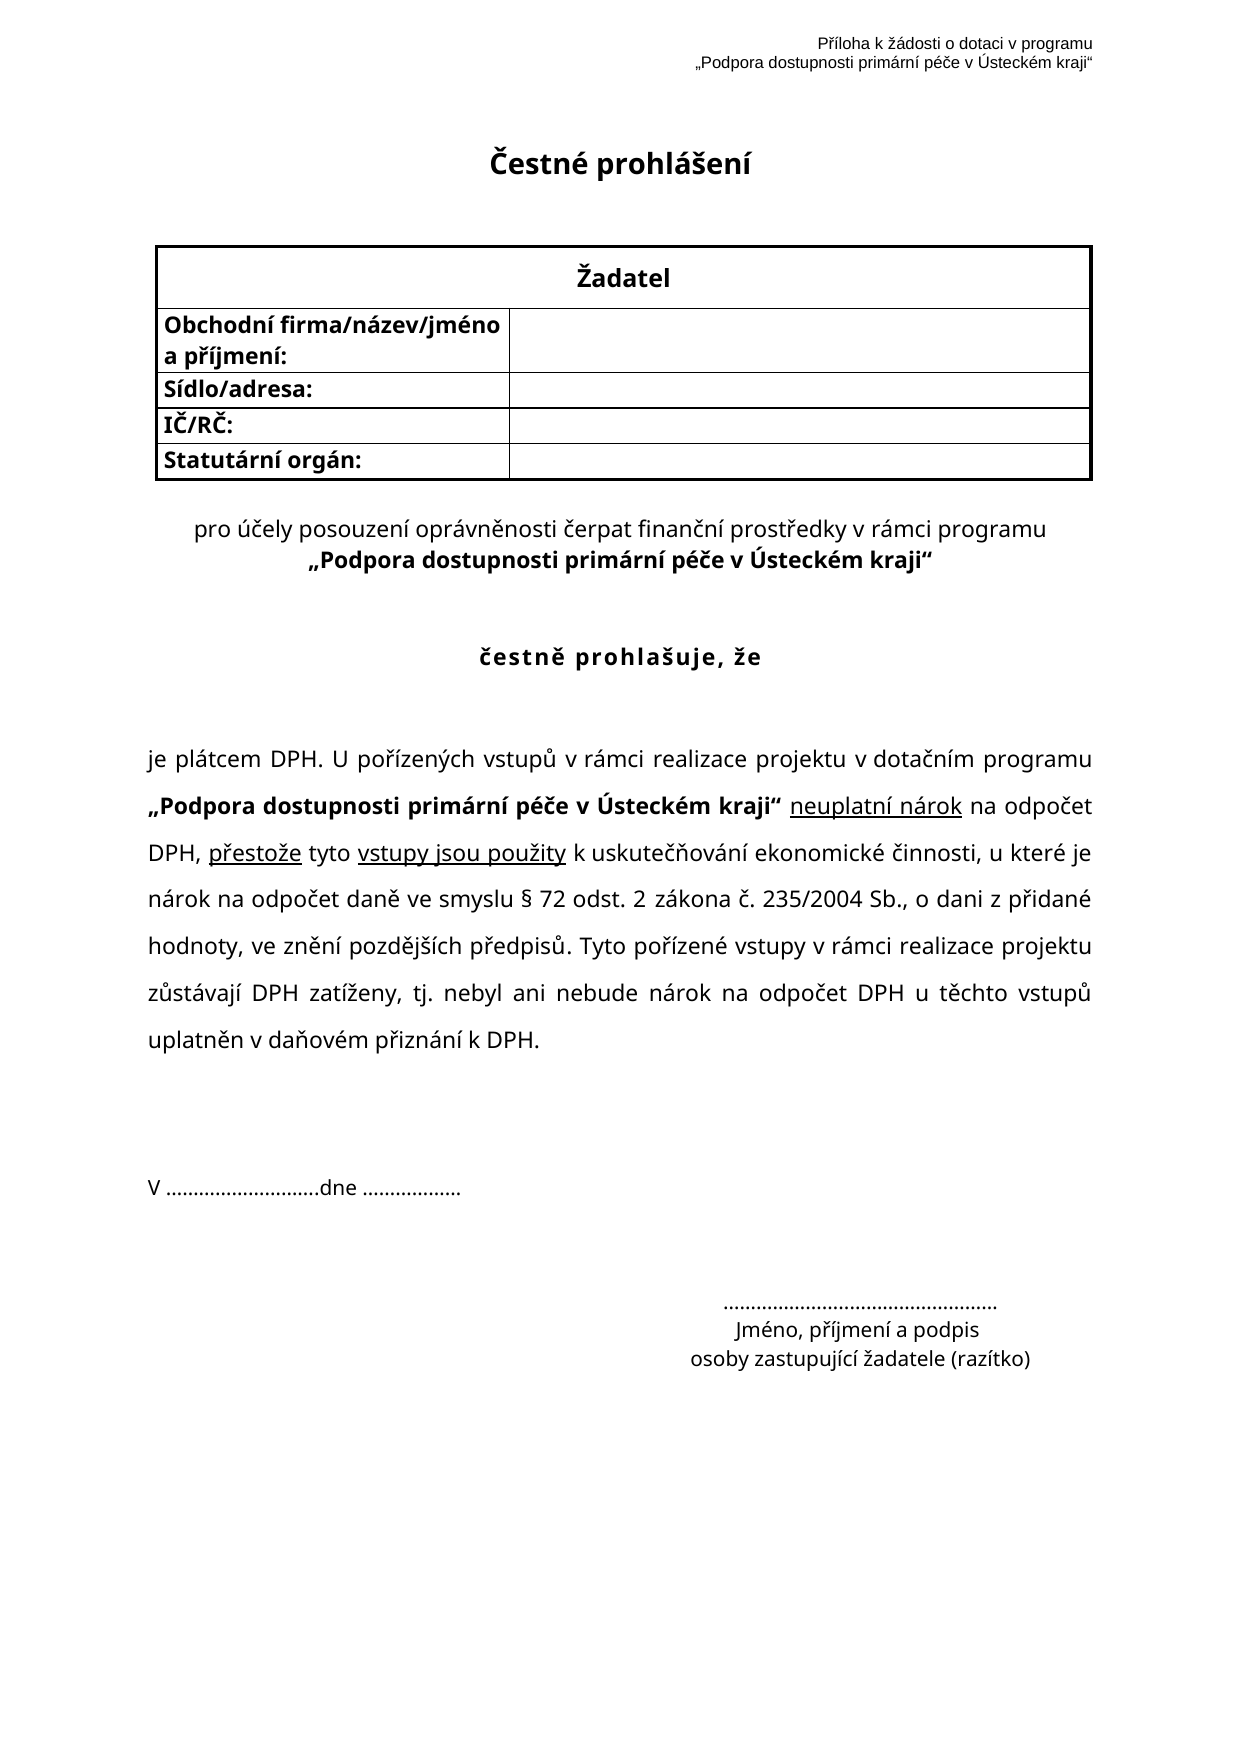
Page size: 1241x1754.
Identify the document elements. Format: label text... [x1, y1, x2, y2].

text osoby zastupující žadatele (razítko) [148, 1344, 1092, 1372]
text čestně prohlašuje, že [148, 641, 1092, 672]
text Jméno, příjmení a podpis [148, 1315, 1092, 1344]
table_header Žadatel [158, 248, 1089, 307]
table_cell IČ/RČ: [158, 409, 509, 443]
table_cell [510, 373, 1089, 407]
text V ……………………….dne ……………… [148, 1173, 1092, 1201]
text Čestné prohlášení [148, 143, 1092, 183]
table_cell Statutární orgán: [158, 444, 509, 478]
table_cell Obchodní firma/název/jméno a příjmení: [158, 309, 509, 371]
table_cell [510, 444, 1089, 478]
table_cell [510, 309, 1089, 371]
text je plátcem DPH. U pořízených vstupů v rámci realizace projektu v dotačním programu „Podpora dostupnosti primární péče v Ústeckém kraji“ neuplatní nárok na odpočet DPH, přestože tyto vstupy jsou použity k uskutečňování ekonomické činnosti, u které je nárok na odpočet daně ve smyslu § 72 odst. 2 zákona č. 235/2004 Sb., o dani z přidané hodnoty, ve znění pozdějších předpisů. Tyto pořízené vstupy v rámci realizace projektu zůstávají DPH zatíženy, tj. nebyl ani nebude nárok na odpočet DPH u těchto vstupů uplatněn v daňovém přiznání k DPH. [148, 743, 1092, 1055]
table_cell Sídlo/adresa: [158, 373, 509, 407]
text …………………..……………………… [148, 1287, 1092, 1315]
text „Podpora dostupnosti primární péče v Ústeckém kraji“ [148, 544, 1092, 575]
text pro účely posouzení oprávněnosti čerpat finanční prostředky v rámci programu [148, 513, 1092, 544]
table_cell [510, 409, 1089, 443]
